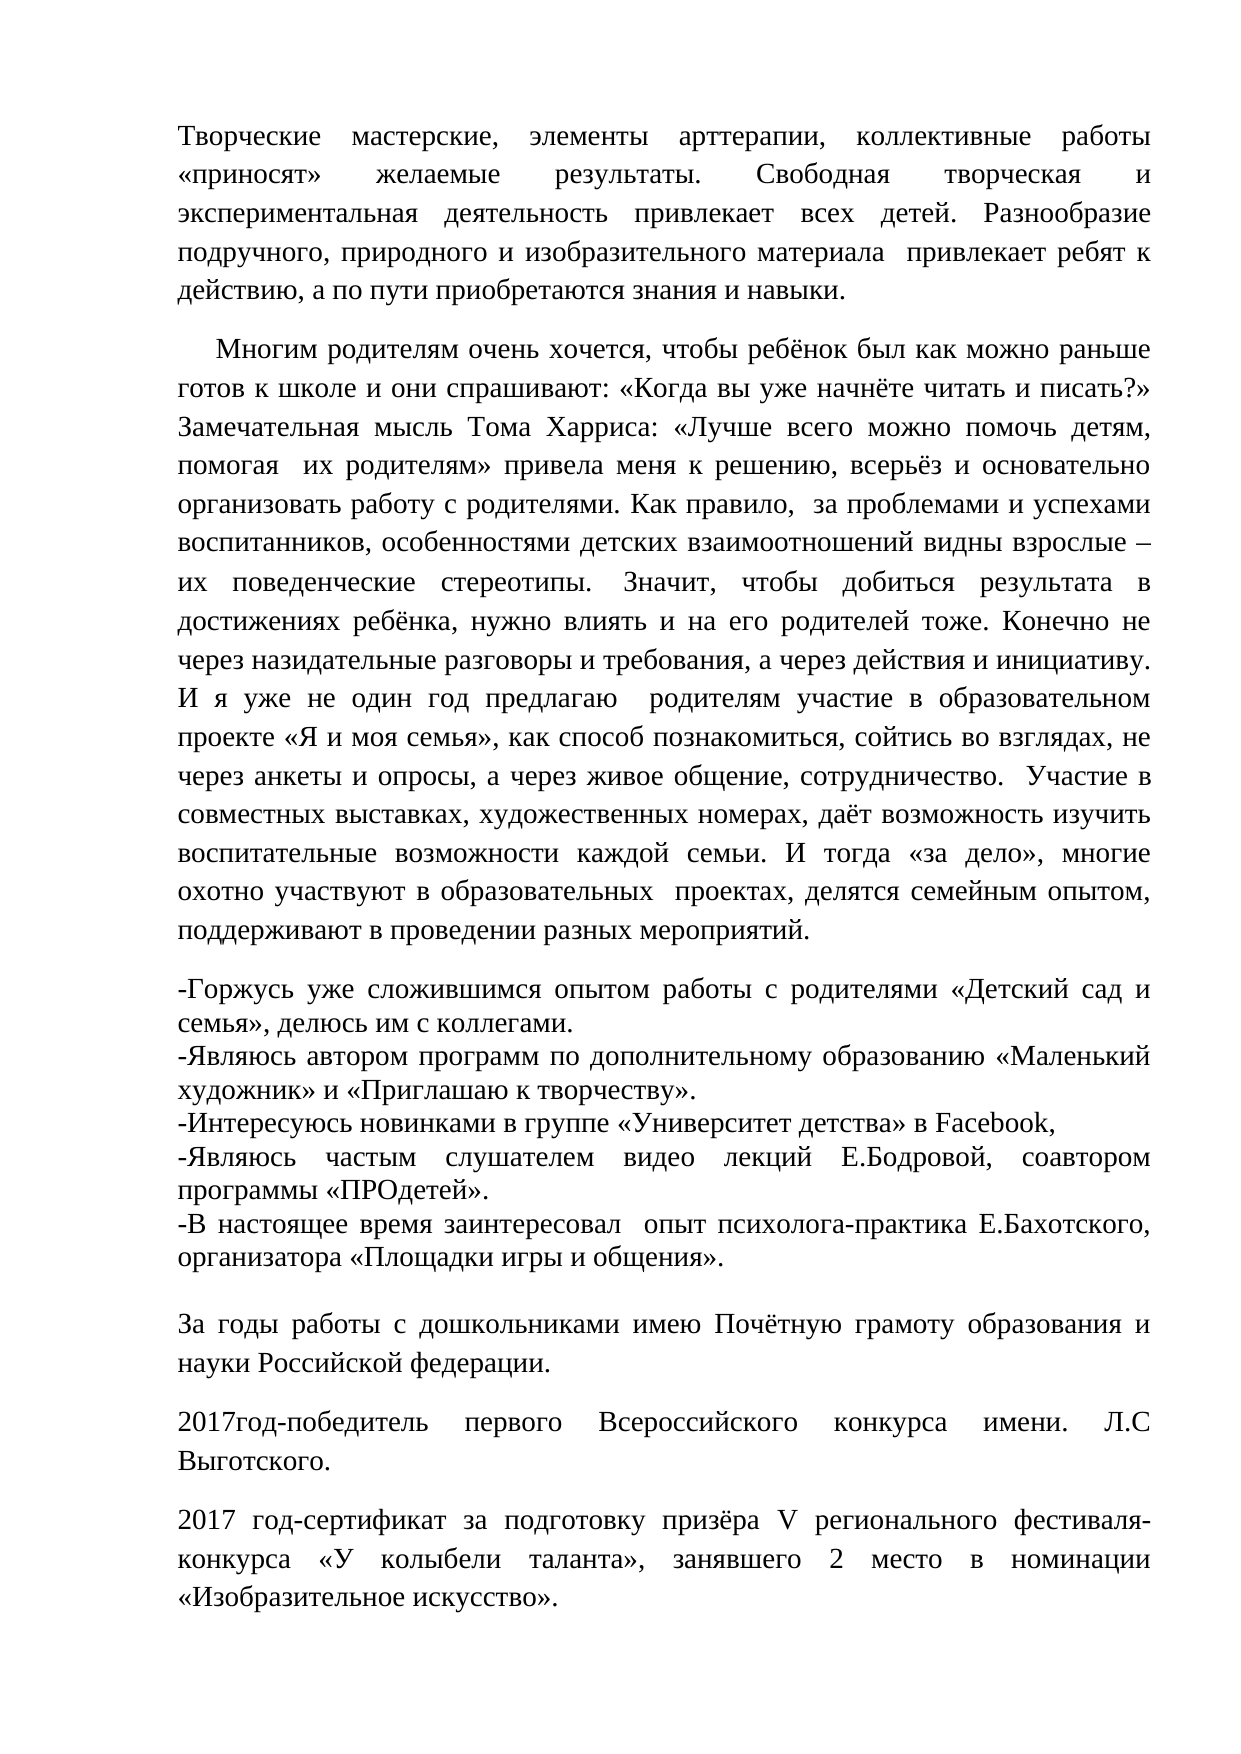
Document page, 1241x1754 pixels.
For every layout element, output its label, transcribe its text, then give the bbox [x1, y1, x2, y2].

text За годы работы с дошкольниками имею Почётную грамоту образования и науки Российской федерации. [177, 1307, 1152, 1379]
text 2017год-победитель первого Всероссийского конкурса имени. Л.С Выготского. [177, 1404, 1152, 1477]
text -Горжусь уже сложившимся опытом работы с родителями «Детский сад и семья», делюсь им с коллегами. [177, 971, 1152, 1038]
text -В настоящее время заинтересовал опыт психолога-практика Е.Бахотского, организатора «Площадки игры и общения». [177, 1206, 1152, 1273]
text -Являюсь частым слушателем видео лекций Е.Бодровой, соавтором программы «ПРОдетей». [177, 1139, 1152, 1206]
text Творческие мастерские, элементы арттерапии, коллективные работы «приносят» желаемые результаты. Свободная творческая и экспериментальная деятельность привлекает всех детей. Разнообразие подручного, природного и изобразительного материала привлекает ребят к действию, а по пути приобретаются знания и навыки. [177, 118, 1152, 306]
text -Являюсь автором программ по дополнительному образованию «Маленький художник» и «Приглашаю к творчеству». [177, 1038, 1152, 1105]
text -Интересуюсь новинками в группе «Университет детства» в Facebook, [177, 1105, 1152, 1139]
text Многим родителям очень хочется, чтобы ребёнок был как можно раньше готов к школе и они спрашивают: «Когда вы уже начнёте читать и писать?» Замечательная мысль Тома Харриса: «Лучше всего можно помочь детям, помогая их родителям» привела меня к решению, всерьёз и основательно организовать работу с родителями. Как правило, за проблемами и успехами воспитанников, особенностями детских взаимоотношений видны взрослые –их поведенческие стереотипы. Значит, чтобы добиться результата в достижениях ребёнка, нужно влиять и на его родителей тоже. Конечно не через назидательные разговоры и требования, а через действия и инициативу. И я уже не один год предлагаю родителям участие в образовательном проекте «Я и моя семья», как способ познакомиться, сойтись во взглядах, не через анкеты и опросы, а через живое общение, сотрудничество. Участие в совместных выставках, художественных номерах, даёт возможность изучить воспитательные возможности каждой семьи. И тогда «за дело», многие охотно участвуют в образовательных проектах, делятся семейным опытом, поддерживают в проведении разных мероприятий. [177, 332, 1152, 945]
text 2017 год-сертификат за подготовку призёра V регионального фестиваля-конкурса «У колыбели таланта», занявшего 2 место в номинации «Изобразительное искусство». [177, 1502, 1152, 1613]
